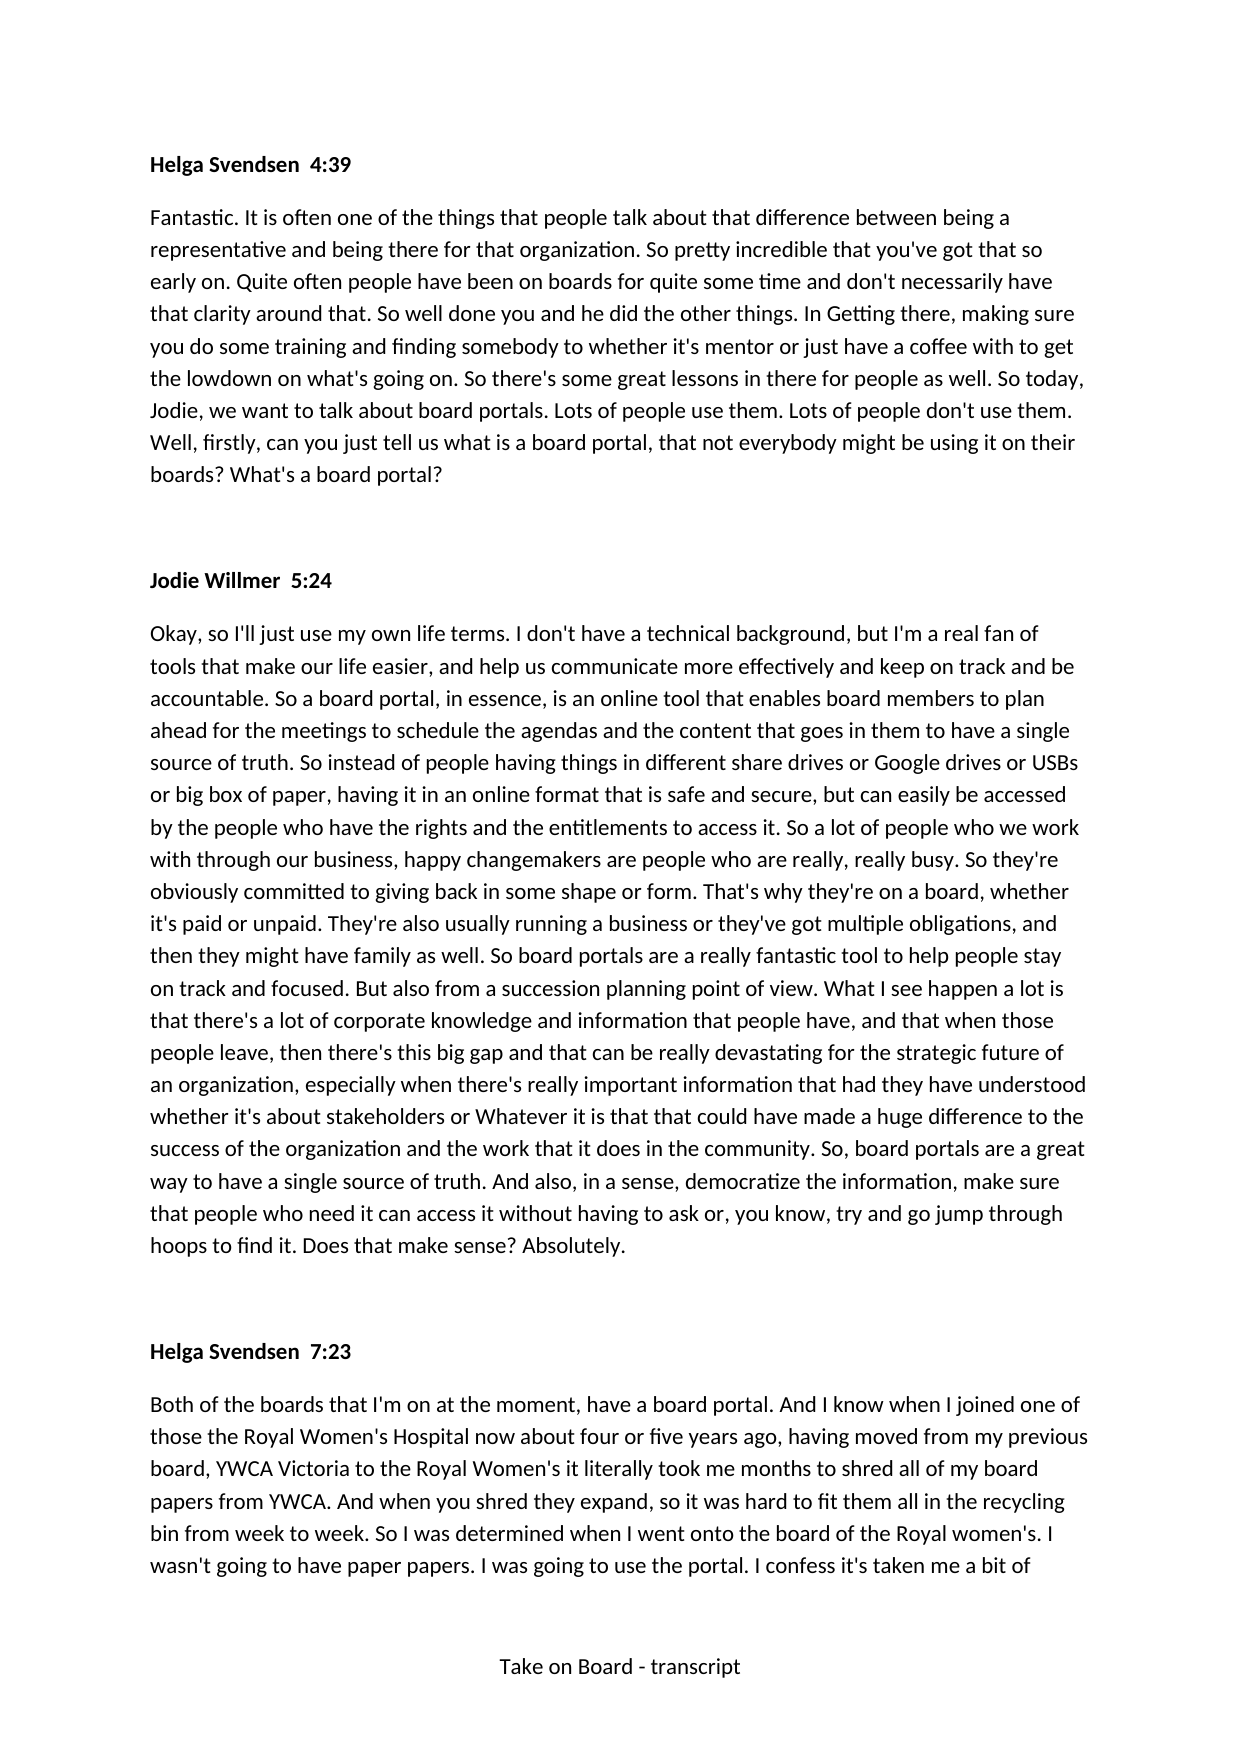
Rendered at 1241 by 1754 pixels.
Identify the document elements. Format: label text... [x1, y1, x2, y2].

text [150, 1390, 1090, 1579]
text Okay, so I'll just use my own life terms. I don't have a technical background, but I'm a real fan of tools that make our life easier, and help us communicate more effectively and keep on track and be accountable. So a board portal, in essence, is an online tool that enables board members to plan ahead for the meetings to schedule the agendas and the content that goes in them to have a single source of truth. So instead of people having things in different share drives or Google drives or USBs or big box of paper, having it in an online format that is safe and secure, but can easily be accessed by the people who have the rights and the entitlements to access it. So a lot of people who we work with through our business, happy changemakers are people who are really, really busy. So they're obviously committed to giving back in some shape or form. That's why they're on a board, whether it's paid or unpaid. They're also usually running a business or they've got multiple obligations, and then they might have family as well. So board portals are a really fantastic tool to help people stay on track and focused. But also from a succession planning point of view. What I see happen a lot is that there's a lot of corporate knowledge and information that people have, and that when those people leave, then there's this big gap and that can be really devastating for the strategic future of an organization, especially when there's really important information that had they have understood whether it's about stakeholders or Whatever it is that that could have made a huge difference to the success of the organization and the work that it does in the community. So, board portals are a great way to have a single source of truth. And also, in a sense, democratize the information, make sure that people who need it can access it without having to ask or, you know, try and go jump through hoops to find it. Does that make sense? Absolutely. [150, 619, 1090, 1259]
text Fantastic. It is often one of the things that people talk about that difference between being a representative and being there for that organization. So pretty incredible that you've got that so early on. Quite often people have been on boards for quite some time and don't necessarily have that clarity around that. So well done you and he did the other things. In Getting there, making sure you do some training and finding somebody to whether it's mentor or just have a coffee with to get the lowdown on what's going on. So there's some great lessons in there for people as well. So today, Jodie, we want to talk about board portals. Lots of people use them. Lots of people don't use them. Well, firstly, can you just tell us what is a board portal, that not everybody might be using it on their boards? What's a board portal? [150, 203, 1090, 488]
text Helga Svendsen 4:39 [150, 150, 1090, 178]
text Jodie Willmer 5:24 [150, 567, 1090, 594]
text Helga Svendsen 7:23 [150, 1337, 1090, 1365]
